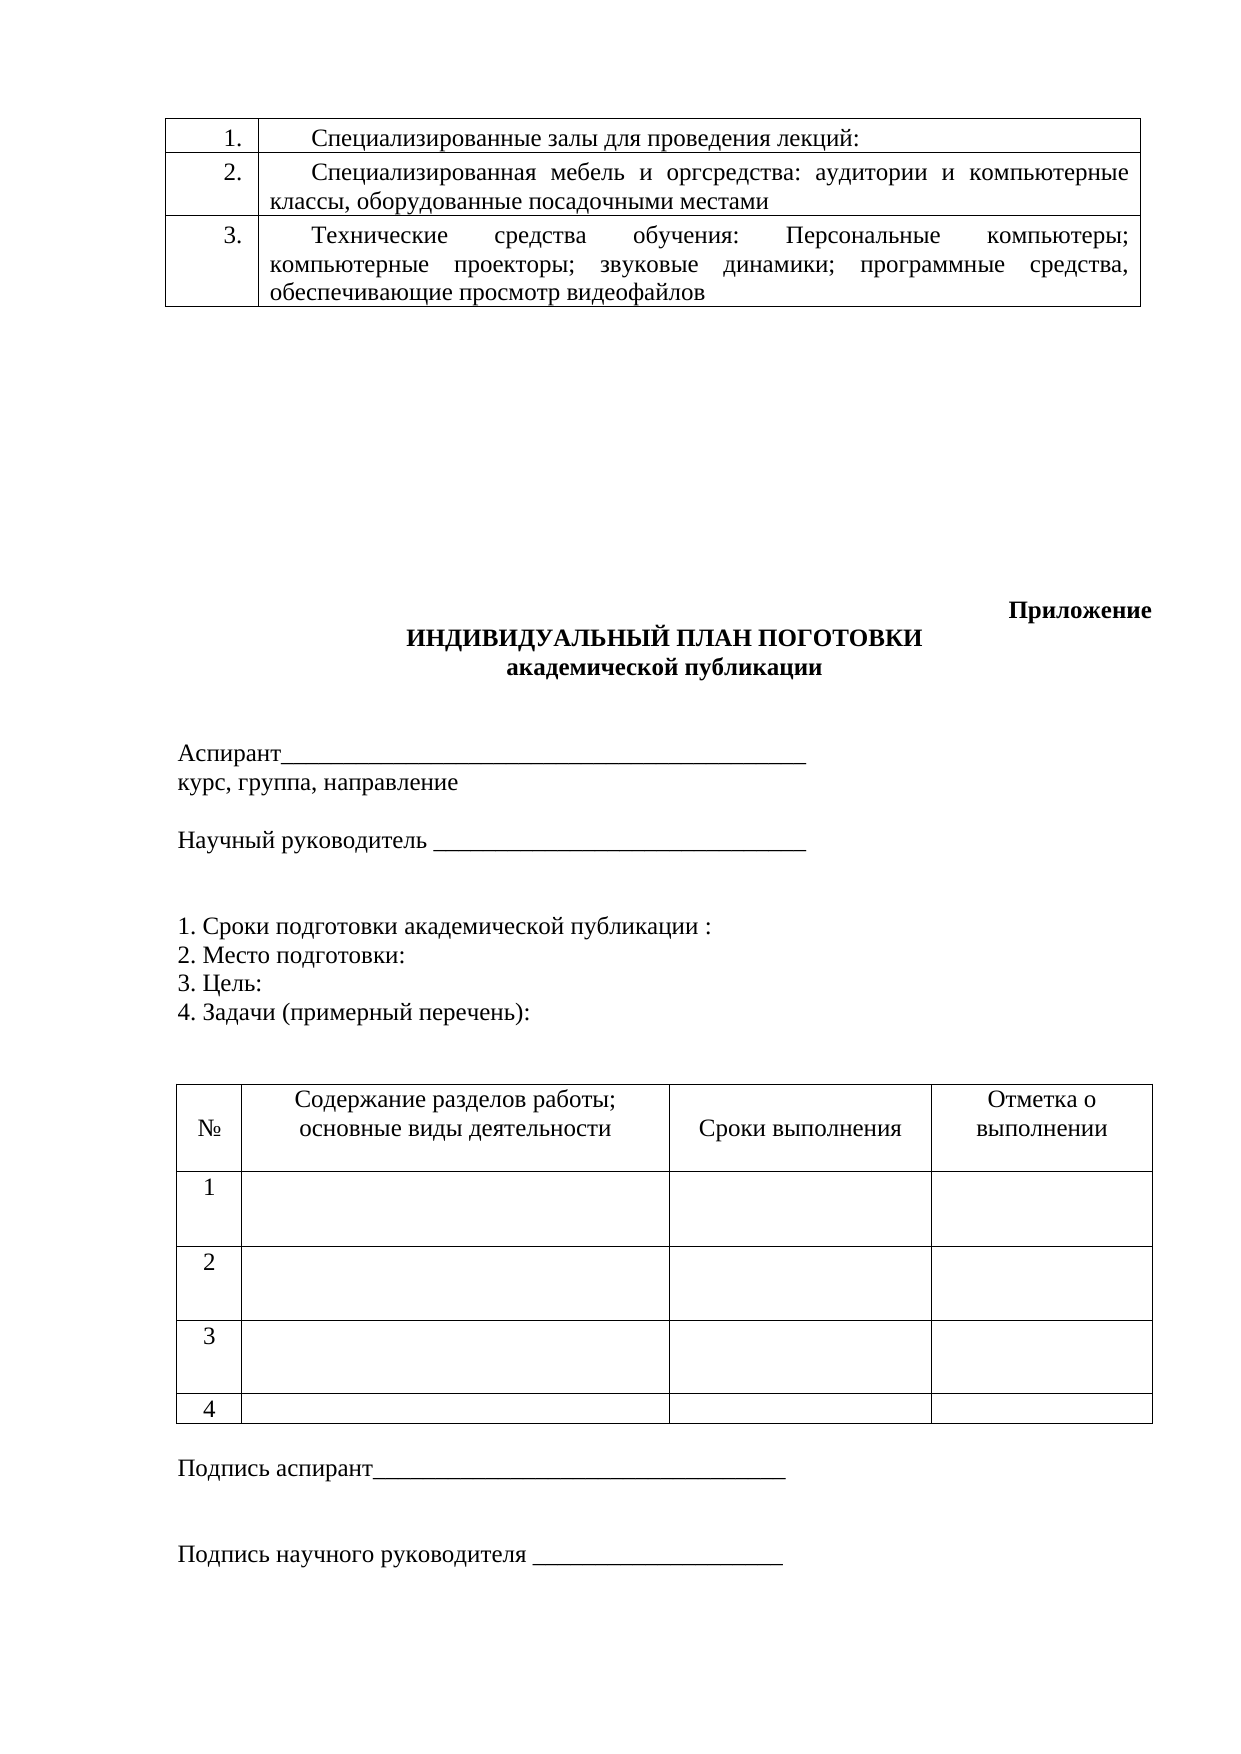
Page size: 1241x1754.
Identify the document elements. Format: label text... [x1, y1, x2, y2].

table_cell 1 [177, 1172, 241, 1246]
table_cell [670, 1394, 931, 1423]
text Аспирант__________________________________________ [177, 738, 1152, 767]
table_cell [670, 1321, 931, 1393]
text Подпись научного руководителя ____________________ [177, 1539, 1152, 1568]
table_cell [932, 1247, 1152, 1320]
table_cell [242, 1321, 669, 1393]
table_cell 2. [166, 153, 258, 215]
table_cell [932, 1172, 1152, 1246]
table_cell [932, 1394, 1152, 1423]
table_cell [242, 1172, 669, 1246]
table_cell 3. [166, 216, 258, 306]
table_header № [177, 1085, 241, 1171]
text Научный руководитель [177, 825, 1152, 853]
table_cell 3 [177, 1321, 241, 1393]
table_cell 2 [177, 1247, 241, 1320]
table_cell 4 [177, 1394, 241, 1423]
table_header Сроки выполнения [670, 1085, 931, 1171]
table_cell [932, 1321, 1152, 1393]
table_cell [242, 1247, 669, 1320]
text ИНДИВИДУАЛЬНЫЙ ПЛАН ПОГОТОВКИ [177, 623, 1152, 652]
text Приложение [177, 595, 1152, 623]
table_cell Специализированная мебель и оргсредства: аудитории и компьютерные классы, оборудованные посадочными местами [259, 153, 1140, 215]
text академической публикации [177, 652, 1152, 681]
table_cell Технические средства обучения: Персональные компьютеры; компьютерные проекторы; звуковые динамики; программные средства, обеспечивающие просмотр видеофайлов [259, 216, 1140, 306]
table_header Отметка о выполнении [932, 1085, 1152, 1171]
text курс, группа, направление [177, 767, 1152, 796]
text 3. Цель: [177, 968, 1152, 997]
table_header Содержание разделов работы; основные виды деятельности [242, 1085, 669, 1171]
table_cell [670, 1172, 931, 1246]
text 4. Задачи (примерный перечень): [177, 997, 1152, 1026]
text Подпись аспирант_________________________________ [177, 1453, 1152, 1482]
table_cell [670, 1247, 931, 1320]
table_cell Специализированные залы для проведения лекций: [259, 119, 1140, 152]
table_cell 1. [166, 119, 258, 152]
text 2. Место подготовки: [177, 940, 1152, 968]
table_cell [242, 1394, 669, 1423]
text 1. Сроки подготовки академической публикации : [177, 911, 1152, 940]
